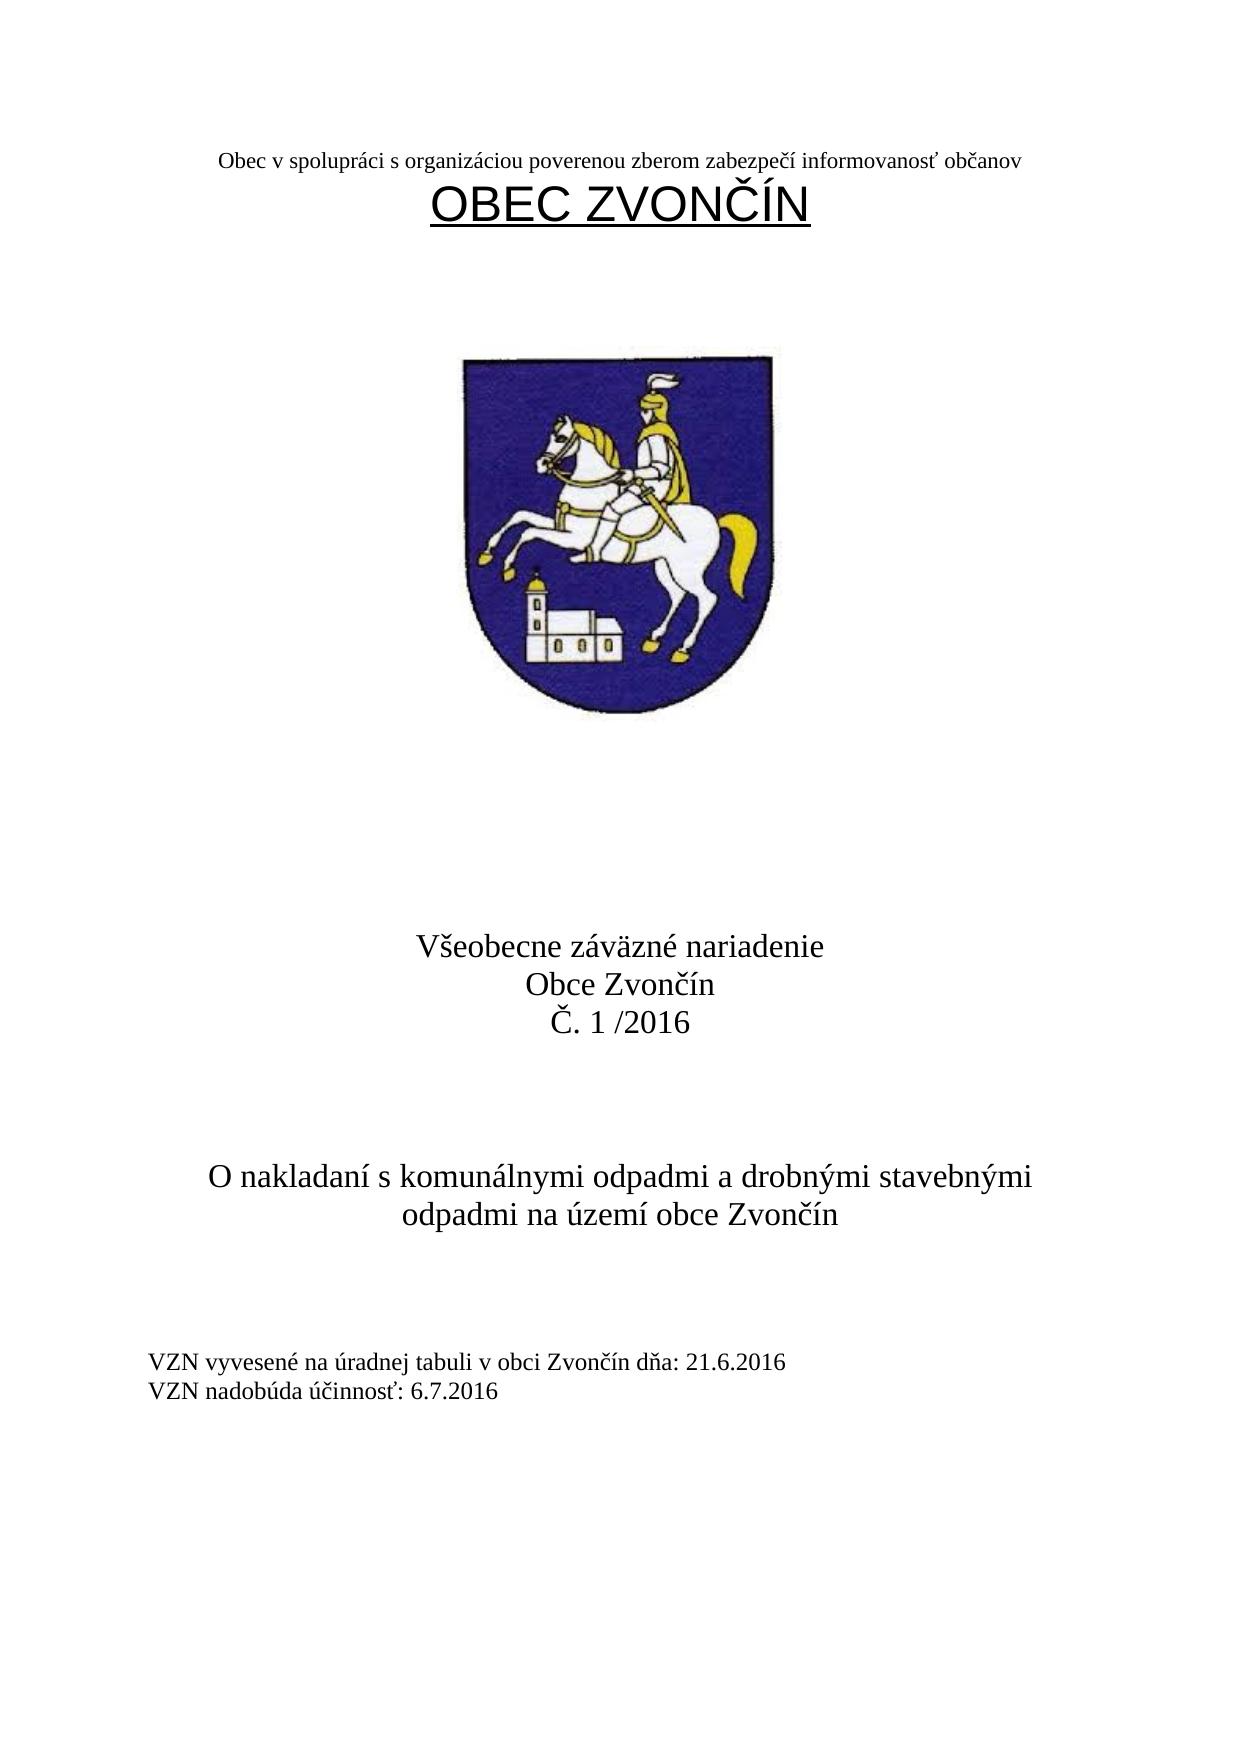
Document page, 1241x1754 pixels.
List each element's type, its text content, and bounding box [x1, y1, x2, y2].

text Všeobecne záväzné nariadenie [148, 926, 1093, 964]
picture [456, 346, 784, 725]
text Obce Zvončín [148, 964, 1093, 1002]
text VZN vyvesené na úradnej tabuli v obci Zvončín dňa: 21.6.2016 [148, 1347, 1093, 1376]
text Č. 1 /2016 [148, 1002, 1093, 1041]
text O nakladaní s komunálnymi odpadmi a drobnými stavebnými odpadmi na území obce Zvončín [148, 1156, 1093, 1232]
text Obec v spolupráci s organizáciou poverenou zberom zabezpečí informovanosť občanov Obec ZVONČÍN [148, 148, 1093, 231]
text VZN nadobúda účinnosť: 6.7.2016 [148, 1376, 1093, 1405]
